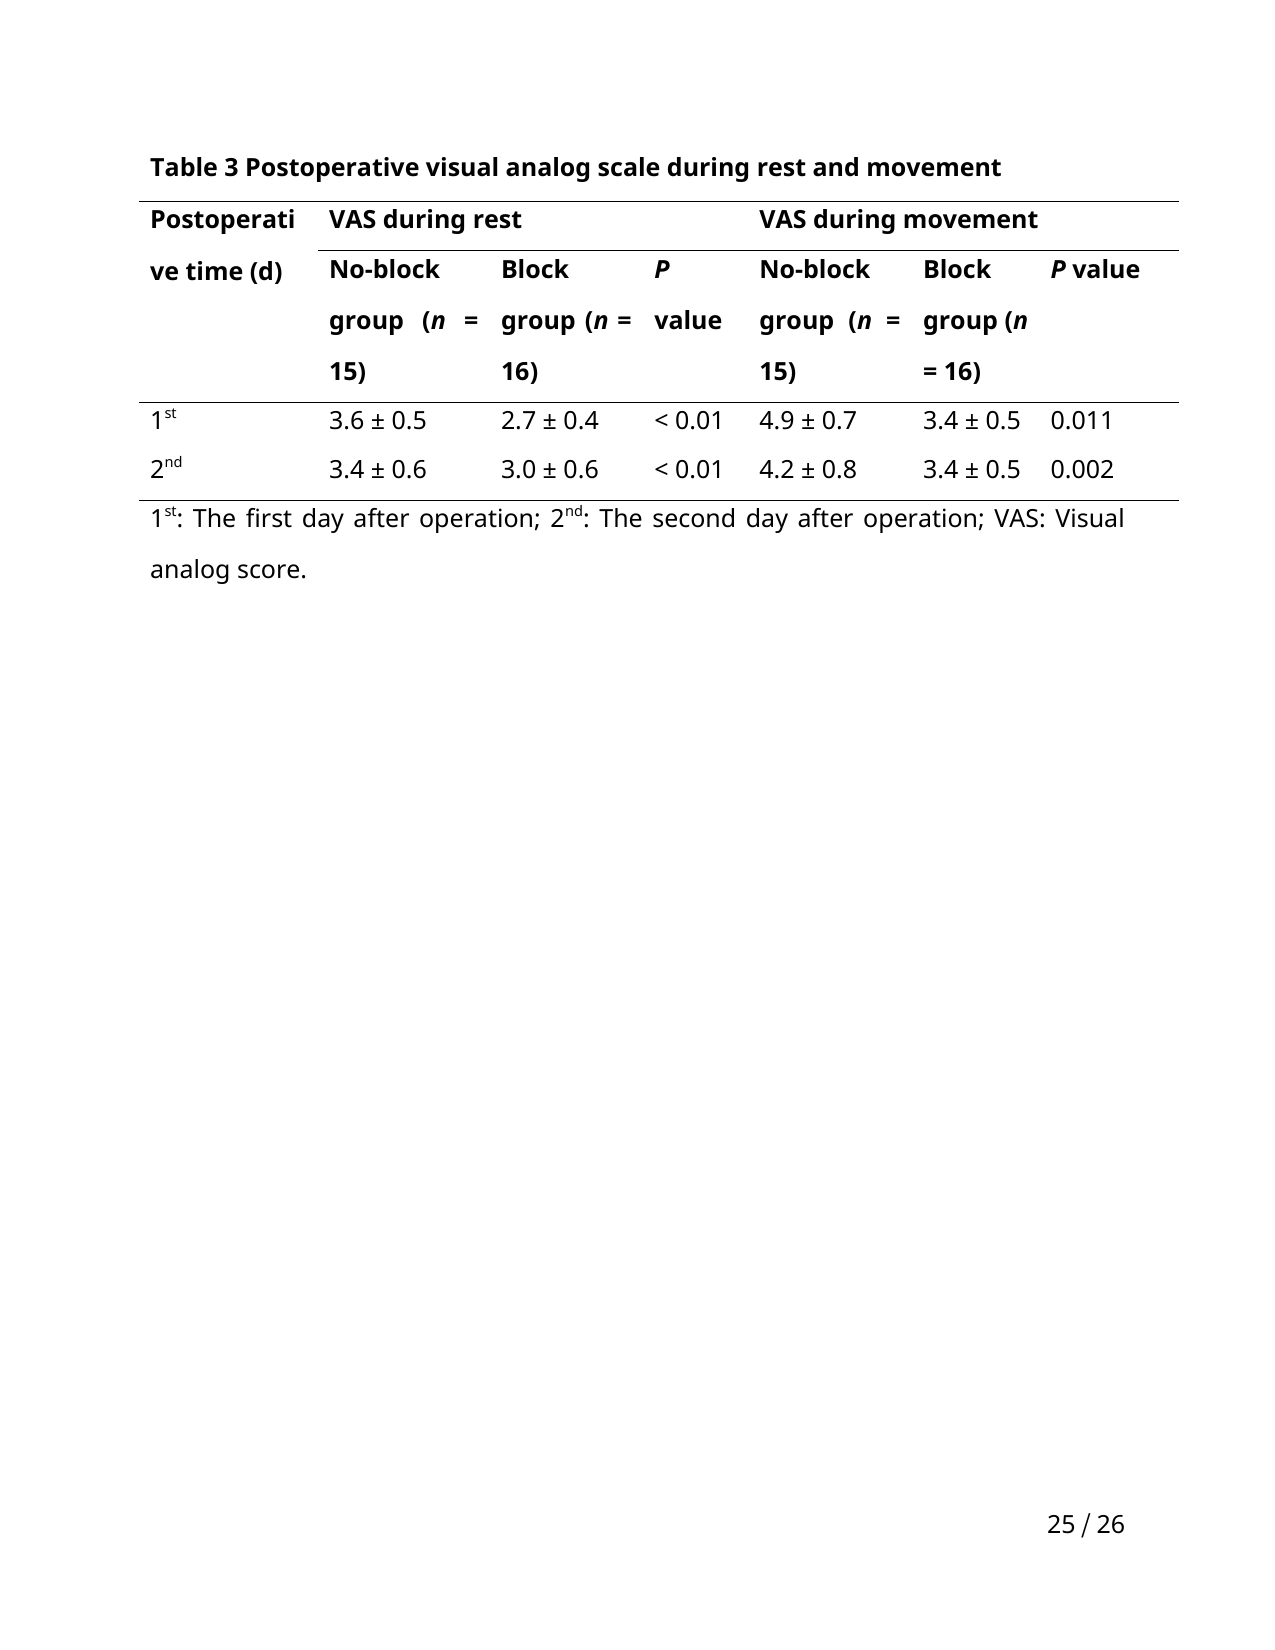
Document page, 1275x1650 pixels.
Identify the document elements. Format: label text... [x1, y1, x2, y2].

table_cell 3.4 ± 0.5 [912, 403, 1039, 451]
table_cell 3.4 ± 0.5 [912, 451, 1039, 500]
table_cell Block group (n = 16) [912, 251, 1039, 402]
table_cell 1st [139, 403, 318, 451]
table_cell P value [1039, 251, 1178, 402]
table_cell 2.7 ± 0.4 [490, 403, 643, 451]
table_cell P value [643, 251, 748, 402]
table_cell < 0.01 [643, 451, 748, 500]
table_cell < 0.01 [643, 403, 748, 451]
text Table 3 Postoperative visual analog scale during rest and movement [150, 150, 1125, 184]
table_cell 3.0 ± 0.6 [490, 451, 643, 500]
table_cell 4.2 ± 0.8 [748, 451, 912, 500]
table_cell 3.6 ± 0.5 [318, 403, 489, 451]
table_cell No-block group (n = 15) [318, 251, 489, 402]
table_cell No-block group (n = 15) [748, 251, 912, 402]
table_header VAS during movement [748, 202, 1178, 250]
text 1st: The first day after operation; 2nd: The second day after operation; VAS: Visual analog score. [150, 501, 1125, 586]
table_header Postoperative time (d) [139, 202, 318, 402]
table_cell 0.011 [1039, 403, 1178, 451]
table_cell 4.9 ± 0.7 [748, 403, 912, 451]
table_cell 2nd [139, 451, 318, 500]
table_cell 3.4 ± 0.6 [318, 451, 489, 500]
table_cell Block group (n = 16) [490, 251, 643, 402]
table_header VAS during rest [318, 202, 748, 250]
table_cell 0.002 [1039, 451, 1178, 500]
